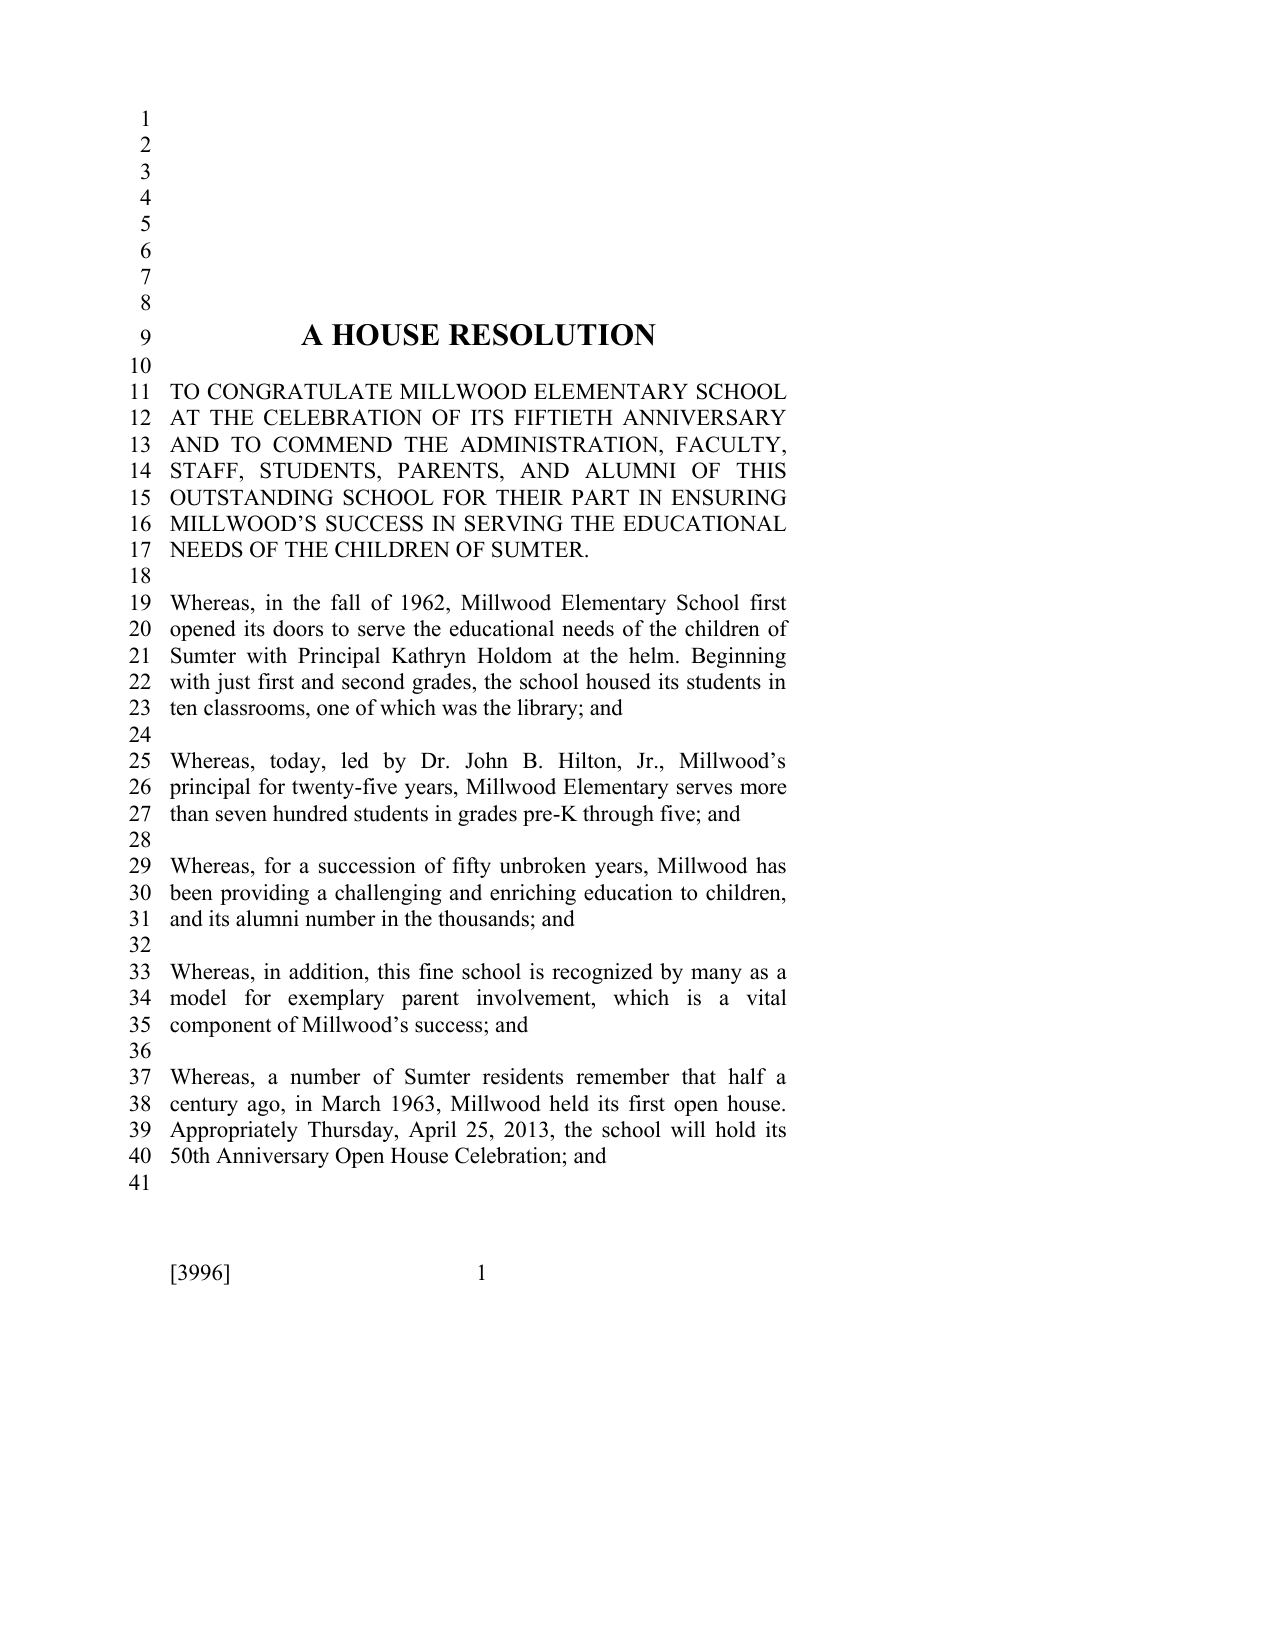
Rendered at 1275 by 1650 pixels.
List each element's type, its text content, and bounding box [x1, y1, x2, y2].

text Whereas, in addition, this fine school is recognized by many as a model for exemplary parent involvement, which is a vital component of Millwood’s success; and [169, 958, 787, 1037]
text Whereas, for a succession of fifty unbroken years, Millwood has been providing a challenging and enriching education to children, and its alumni number in the thousands; and [169, 852, 787, 932]
text Whereas, today, led by Dr. John B. Hilton, Jr., Millwood’s principal for twenty-five years, Millwood Elementary serves more than seven hundred students in grades pre-K through five; and [169, 747, 787, 826]
text TO CONGRATULATE MILLWOOD ELEMENTARY SCHOOL AT THE CELEBRATION OF ITS FIFTIETH ANNIVERSARY AND TO COMMEND THE ADMINISTRATION, FACULTY, STAFF, STUDENTS, PARENTS, AND ALUMNI OF THIS OUTSTANDING SCHOOL FOR THEIR PART IN ENSURING MILLWOOD’S SUCCESS IN SERVING THE EDUCATIONAL NEEDS OF THE CHILDREN OF SUMTER. [169, 378, 787, 563]
text A HOUSE RESOLUTION [169, 316, 787, 352]
text Whereas, in the fall of 1962, Millwood Elementary School first opened its doors to serve the educational needs of the children of Sumter with Principal Kathryn Holdom at the helm. Beginning with just first and second grades, the school housed its students in ten classrooms, one of which was the library; and [169, 589, 787, 721]
text Whereas, a number of Sumter residents remember that half a century ago, in March 1963, Millwood held its first open house. Appropriately Thursday, April 25, 2013, the school will hold its 50th Anniversary Open House Celebration; and [169, 1063, 787, 1169]
